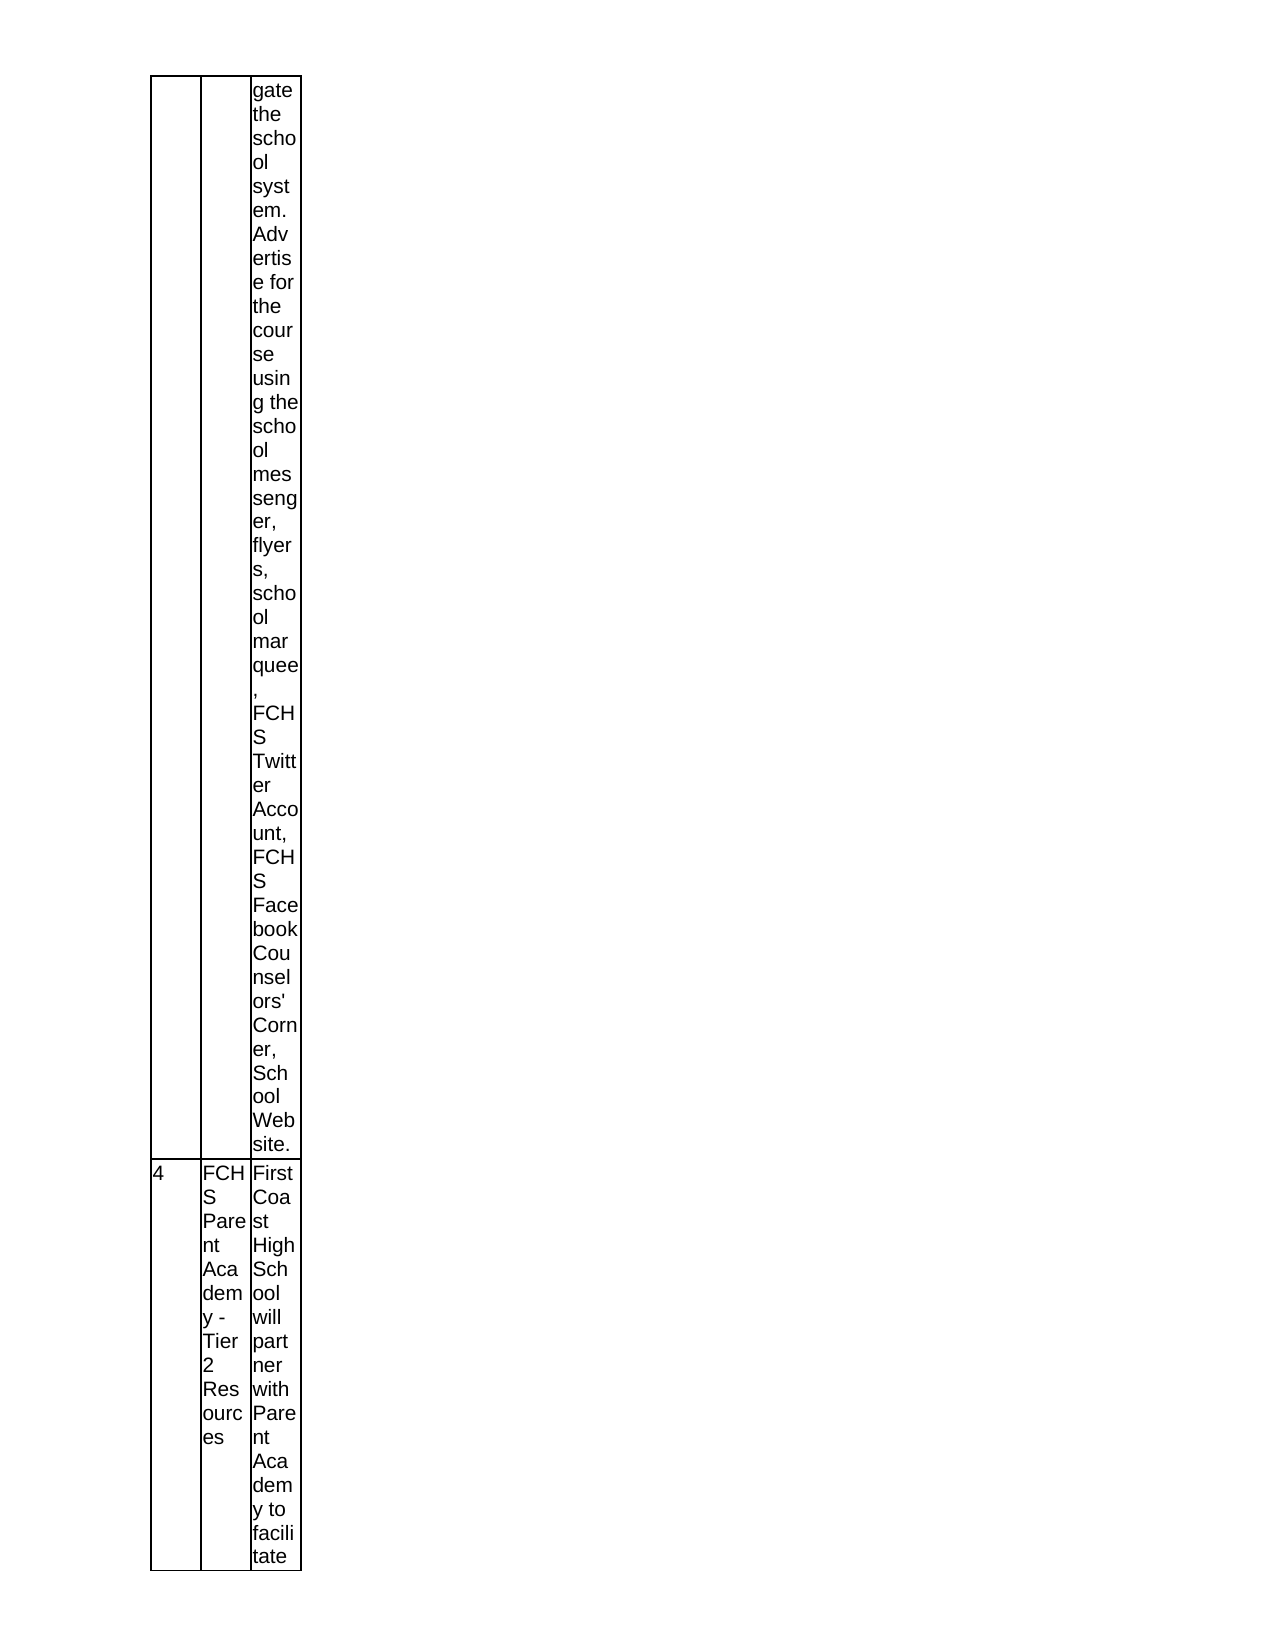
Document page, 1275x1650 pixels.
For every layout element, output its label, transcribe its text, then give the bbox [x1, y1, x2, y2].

table_cell 4 [152, 1160, 200, 1570]
table_cell 3 [152, 77, 200, 1158]
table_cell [252, 1160, 300, 1570]
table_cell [202, 77, 250, 1158]
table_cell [202, 1160, 250, 1570]
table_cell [252, 77, 300, 1158]
